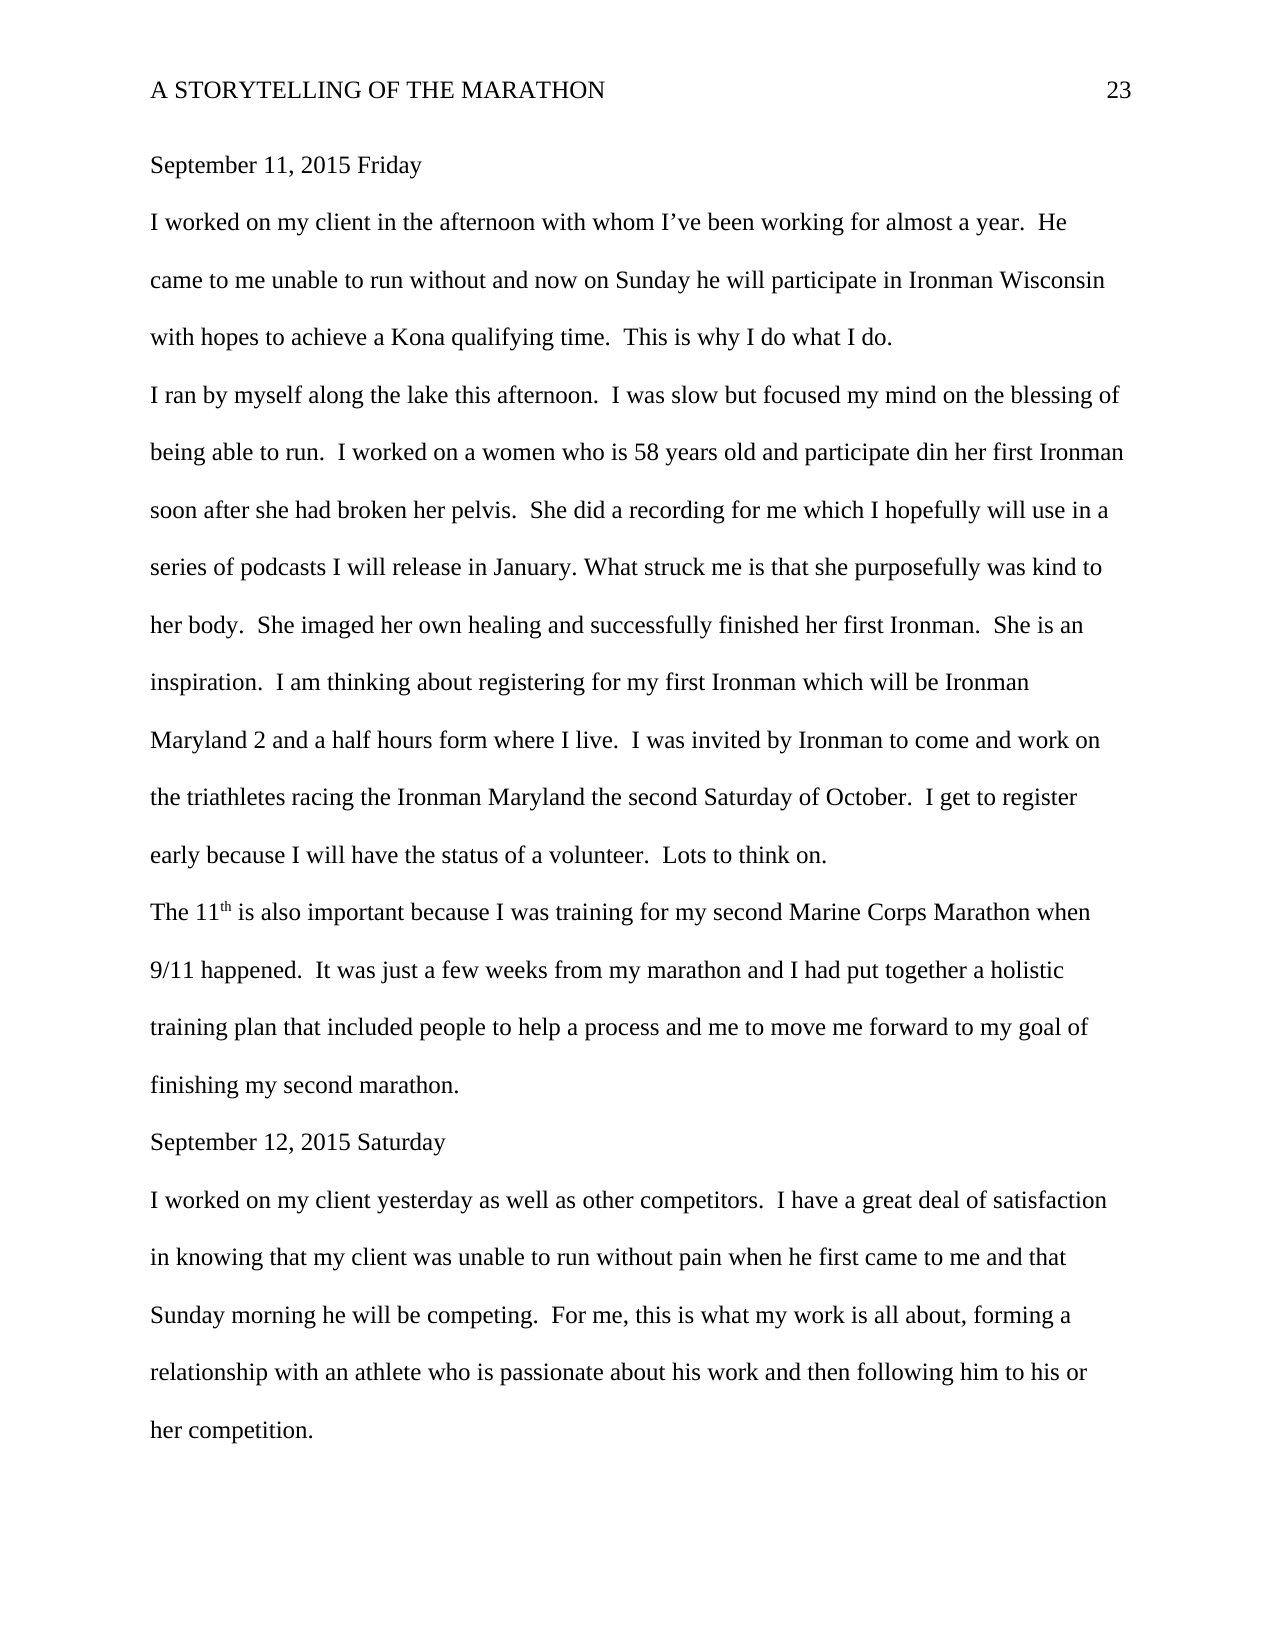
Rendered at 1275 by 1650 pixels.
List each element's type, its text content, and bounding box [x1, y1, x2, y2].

text September 12, 2015 Saturday [150, 1127, 1125, 1156]
text I worked on my client yesterday as well as other competitors. I have a great deal of satisfaction in knowing that my client was unable to run without pain when he first came to me and that Sunday morning he will be competing. For me, this is what my work is all about, forming a relationship with an athlete who is passionate about his work and then following him to his or her competition. [150, 1185, 1125, 1444]
text I ran by myself along the lake this afternoon. I was slow but focused my mind on the blessing of being able to run. I worked on a women who is 58 years old and participate din her first Ironman soon after she had broken her pelvis. She did a recording for me which I hopefully will use in a series of podcasts I will release in January. What struck me is that she purposefully was kind to her body. She imaged her own healing and successfully finished her first Ironman. She is an inspiration. I am thinking about registering for my first Ironman which will be Ironman Maryland 2 and a half hours form where I live. I was invited by Ironman to come and work on the triathletes racing the Ironman Maryland the second Saturday of October. I get to register early because I will have the status of a volunteer. Lots to think on. [150, 380, 1125, 869]
text September 11, 2015 Friday [150, 150, 1125, 179]
text The 11th is also important because I was training for my second Marine Corps Marathon when 9/11 happened. It was just a few weeks from my marathon and I had put together a holistic training plan that included people to help a process and me to move me forward to my goal of finishing my second marathon. [150, 897, 1125, 1099]
text I worked on my client in the afternoon with whom I’ve been working for almost a year. He came to me unable to run without and now on Sunday he will participate in Ironman Wisconsin with hopes to achieve a Kona qualifying time. This is why I do what I do. [150, 207, 1125, 351]
